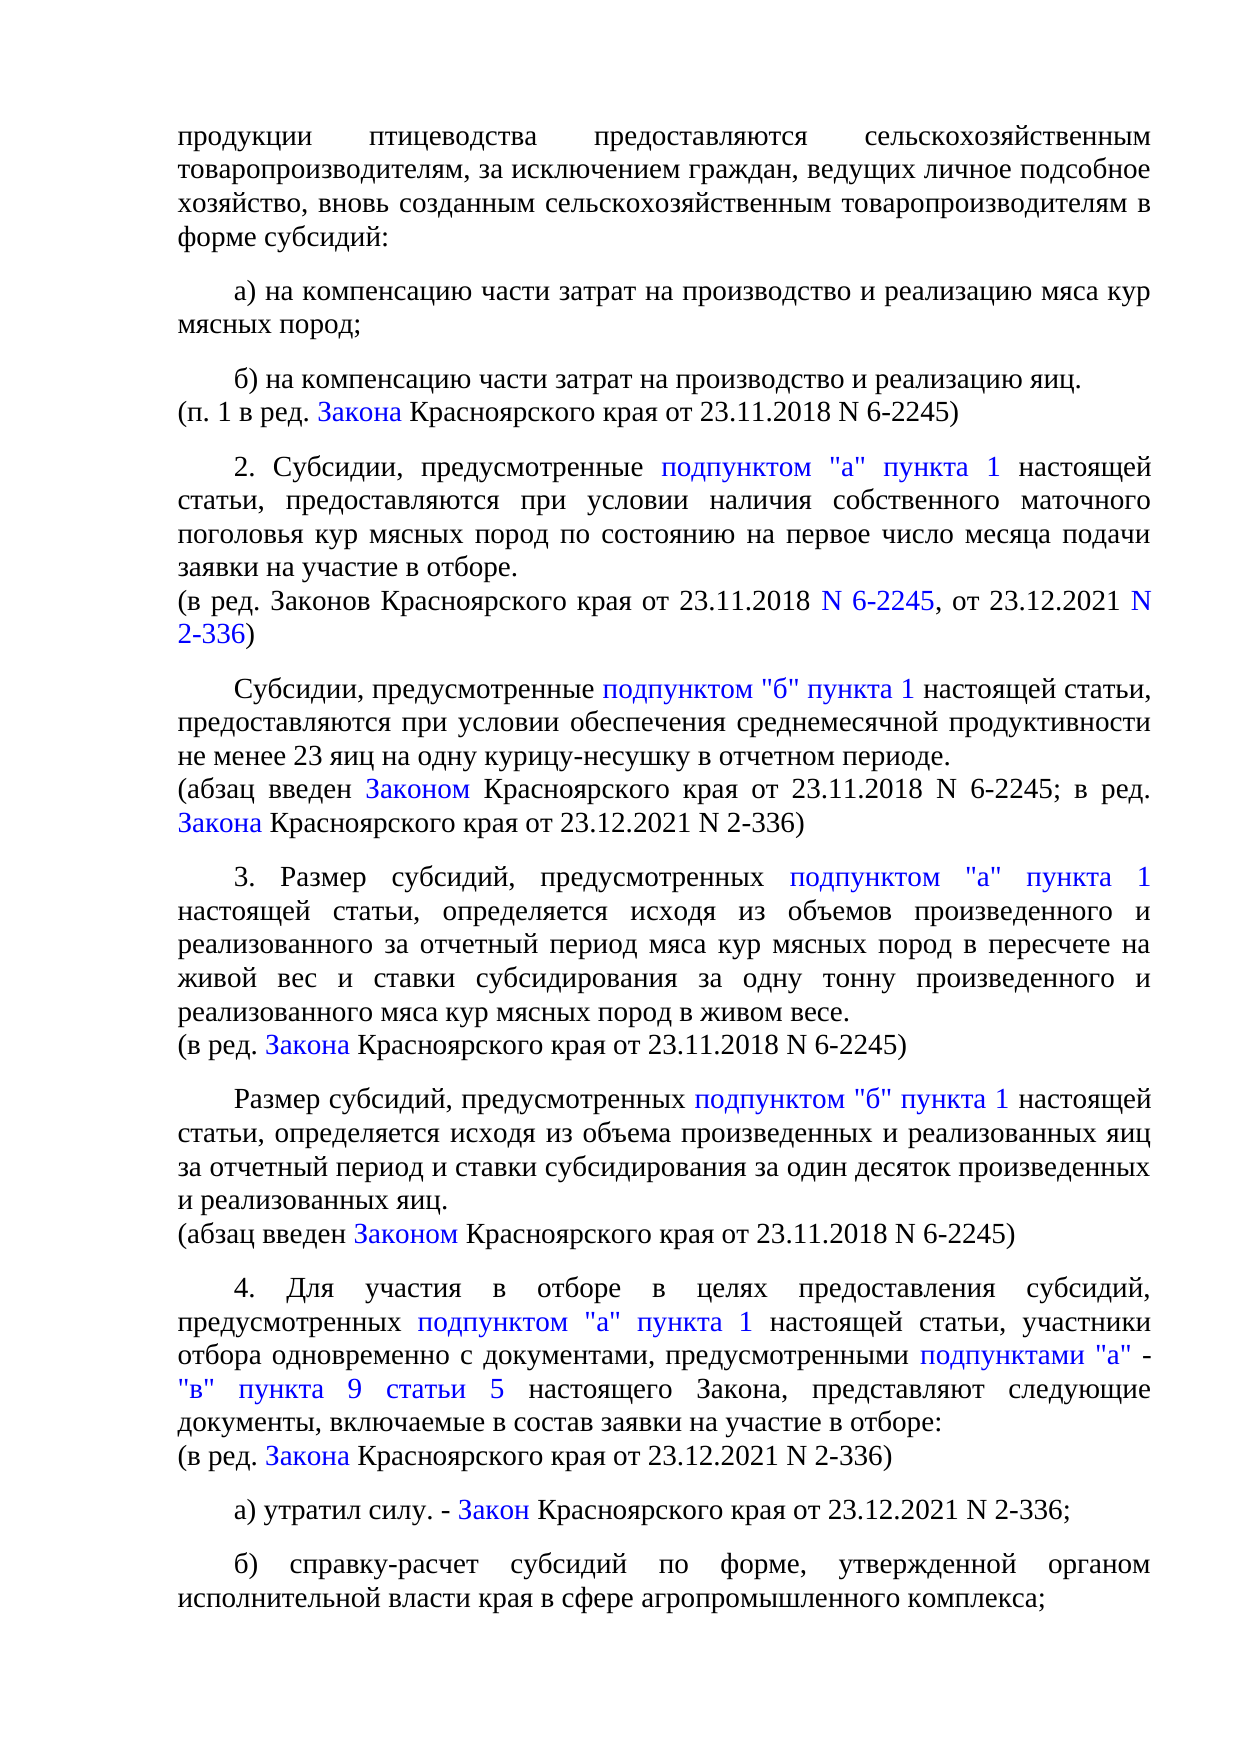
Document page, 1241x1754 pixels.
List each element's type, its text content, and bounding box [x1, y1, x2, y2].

text (п. 1 в ред. Закона Красноярского края от 23.11.2018 N 6-2245) [177, 394, 1152, 428]
text а) на компенсацию части затрат на производство и реализацию мяса кур мясных пород; [177, 273, 1152, 340]
text 2. Субсидии, предусмотренные подпунктом "а" пункта 1 настоящей статьи, предоставляются при условии наличия собственного маточного поголовья кур мясных пород по состоянию на первое число месяца подачи заявки на участие в отборе. [177, 449, 1152, 583]
text (в ред. Закона Красноярского края от 23.11.2018 N 6-2245) [177, 1027, 1152, 1061]
text а) утратил силу. - Закон Красноярского края от 23.12.2021 N 2-336; [177, 1492, 1152, 1526]
text б) справку-расчет субсидий по форме, утвержденной органом исполнительной власти края в сфере агропромышленного комплекса; [177, 1547, 1152, 1614]
text Размер субсидий, предусмотренных подпунктом "б" пункта 1 настоящей статьи, определяется исходя из объема произведенных и реализованных яиц за отчетный период и ставки субсидирования за один десяток произведенных и реализованных яиц. [177, 1082, 1152, 1216]
text 3. Размер субсидий, предусмотренных подпунктом "а" пункта 1 настоящей статьи, определяется исходя из объемов произведенного и реализованного за отчетный период мяса кур мясных пород в пересчете на живой вес и ставки субсидирования за одну тонну произведенного и реализованного мяса кур мясных пород в живом весе. [177, 859, 1152, 1027]
text б) на компенсацию части затрат на производство и реализацию яиц. [177, 361, 1152, 394]
text (в ред. Закона Красноярского края от 23.12.2021 N 2-336) [177, 1438, 1152, 1471]
text 4. Для участия в отборе в целях предоставления субсидий, предусмотренных подпунктом "а" пункта 1 настоящей статьи, участники отбора одновременно с документами, предусмотренными подпунктами "а" - "в" пункта 9 статьи 5 настоящего Закона, представляют следующие документы, включаемые в состав заявки на участие в отборе: [177, 1270, 1152, 1438]
text (абзац введен Законом Красноярского края от 23.11.2018 N 6-2245) [177, 1216, 1152, 1249]
text Субсидии, предусмотренные подпунктом "б" пункта 1 настоящей статьи, предоставляются при условии обеспечения среднемесячной продуктивности не менее 23 яиц на одну курицу-несушку в отчетном периоде. [177, 671, 1152, 772]
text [177, 118, 1152, 252]
text (в ред. Законов Красноярского края от 23.11.2018 N 6-2245, от 23.12.2021 N 2-336) [177, 583, 1152, 650]
text (абзац введен Законом Красноярского края от 23.11.2018 N 6-2245; в ред. Закона Красноярского края от 23.12.2021 N 2-336) [177, 772, 1152, 839]
